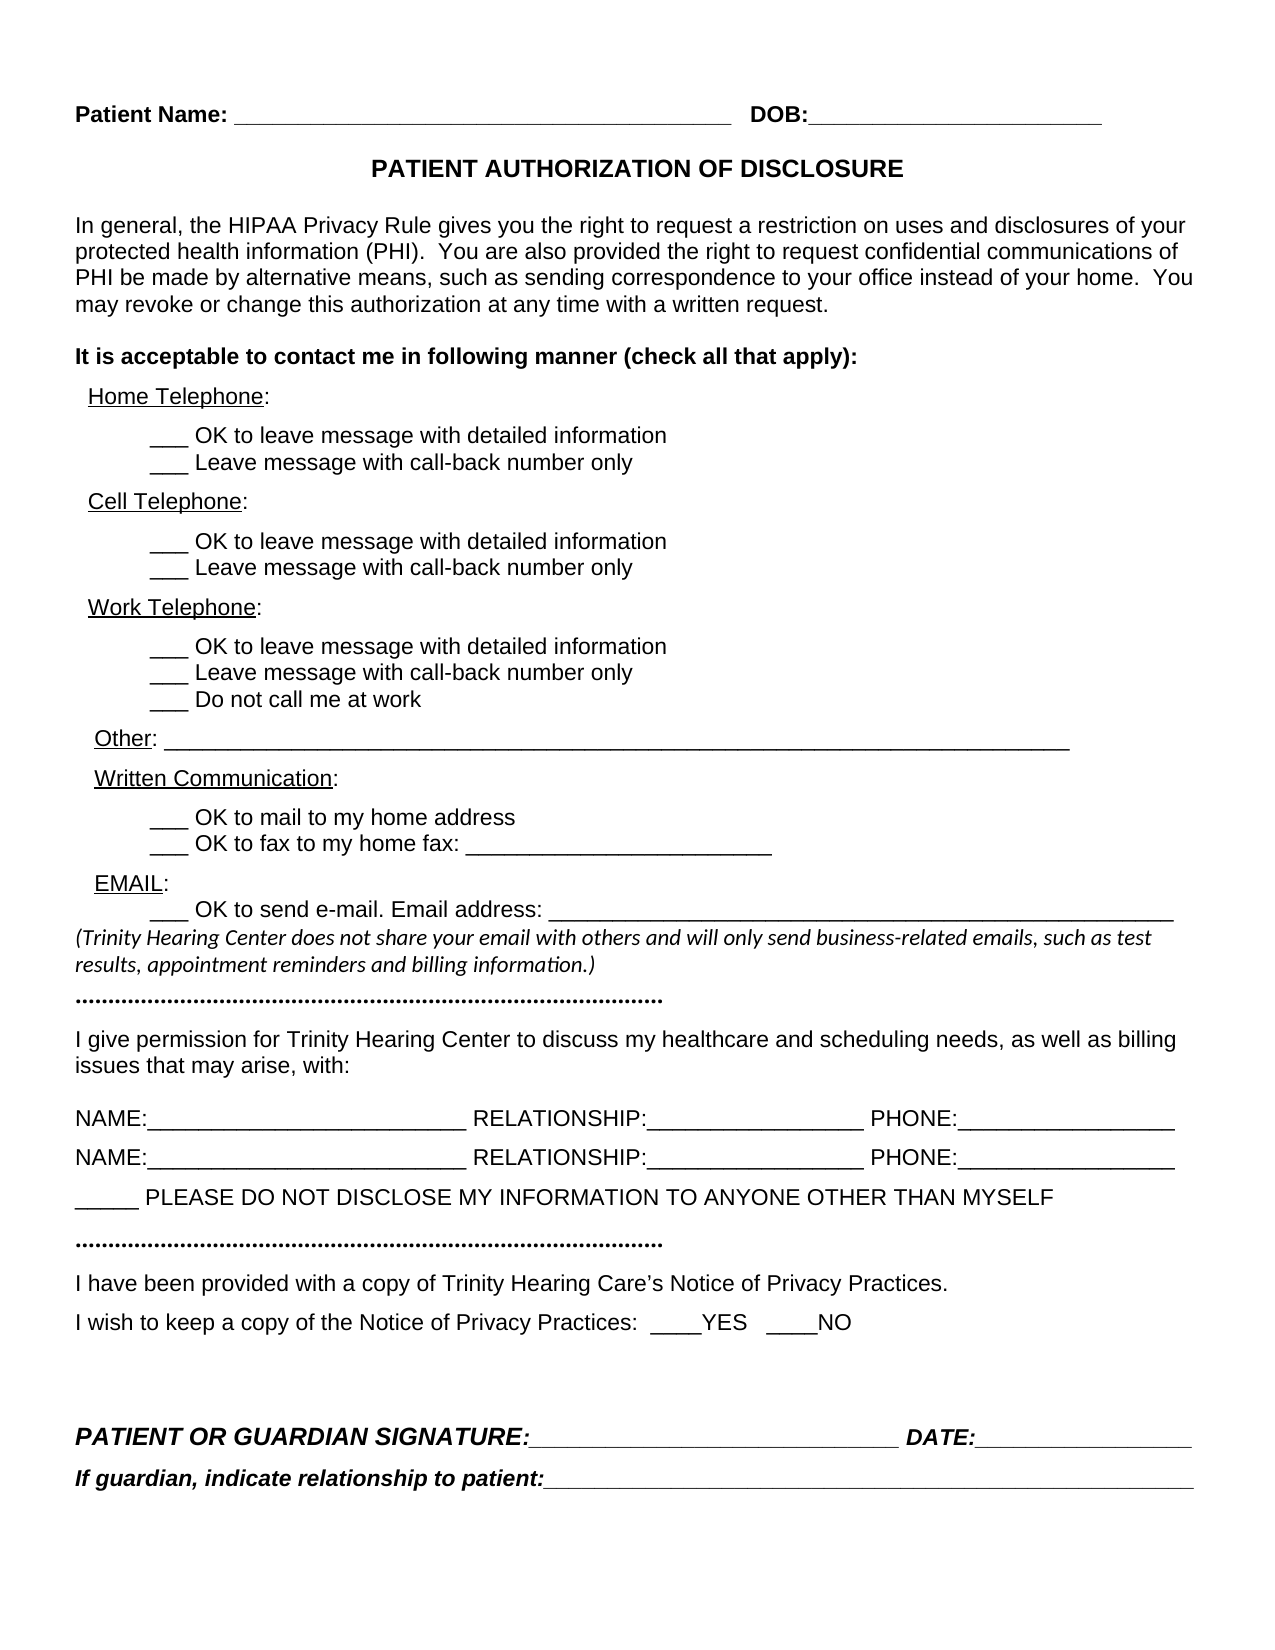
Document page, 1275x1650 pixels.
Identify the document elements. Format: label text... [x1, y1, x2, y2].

text ___ Do not call me at work [75, 686, 1200, 712]
text Work Telephone: [75, 593, 1200, 620]
text (Trinity Hearing Center does not share your email with others and will only send business-related emails, such as test results, appointment reminders and billing information.) [75, 923, 1200, 979]
text NAME:_________________________ RELATIONSHIP:_________________ PHONE:_________________ [75, 1144, 1200, 1170]
text ___ Leave message with call-back number only [75, 659, 1200, 686]
text Cell Telephone: [75, 488, 1200, 514]
text ___ OK to mail to my home address [75, 804, 1200, 830]
text I have been provided with a copy of Trinity Hearing Care’s Notice of Privacy Practices. [75, 1270, 1200, 1296]
text In general, the HIPAA Privacy Rule gives you the right to request a restriction on uses and disclosures of your protected health information (PHI). You are also provided the right to request confidential communications of PHI be made by alternative means, such as sending correspondence to your office instead of your home. You may revoke or change this authorization at any time with a written request. [75, 212, 1200, 317]
text It is acceptable to contact me in following manner (check all that apply): [75, 343, 1200, 370]
text ___ Leave message with call-back number only [75, 554, 1200, 580]
text ___ OK to fax to my home fax: ________________________ [75, 830, 1200, 857]
text If guardian, indicate relationship to patient:___________________________________________________ [75, 1465, 1200, 1491]
text Written Communication: [75, 764, 1200, 791]
text ___ OK to leave message with detailed information [75, 633, 1200, 659]
text Home Telephone: [75, 383, 1200, 409]
text ……………………………………………………………………………… [75, 1223, 1200, 1254]
text ……………………………………………………………………………… [75, 979, 1200, 1010]
text ___ OK to leave message with detailed information [75, 528, 1200, 554]
text EMAIL: [75, 870, 1200, 896]
text Patient Authorization of Disclosure [75, 154, 1200, 183]
text ___ OK to leave message with detailed information [75, 422, 1200, 449]
text ___ Leave message with call-back number only [75, 449, 1200, 475]
text NAME:_________________________ RELATIONSHIP:_________________ PHONE:_________________ [75, 1104, 1200, 1131]
text ___ OK to send e-mail. Email address: _________________________________________________ [75, 896, 1200, 923]
text I wish to keep a copy of the Notice of Privacy Practices: ____YES ____NO [75, 1309, 1200, 1336]
text Patient Name: _______________________________________ DOB:_______________________ [75, 101, 1200, 128]
text _____ PLEASE DO NOT DISCLOSE MY INFORMATION TO ANYONE OTHER THAN MYSELF [75, 1183, 1200, 1210]
text PATIENT OR GUARDIAN SIGNATURE:_____________________________ DATE:_________________ [75, 1422, 1200, 1451]
text Other: _______________________________________________________________________ [75, 725, 1200, 751]
text I give permission for Trinity Hearing Center to discuss my healthcare and scheduling needs, as well as billing issues that may arise, with: [75, 1026, 1200, 1078]
